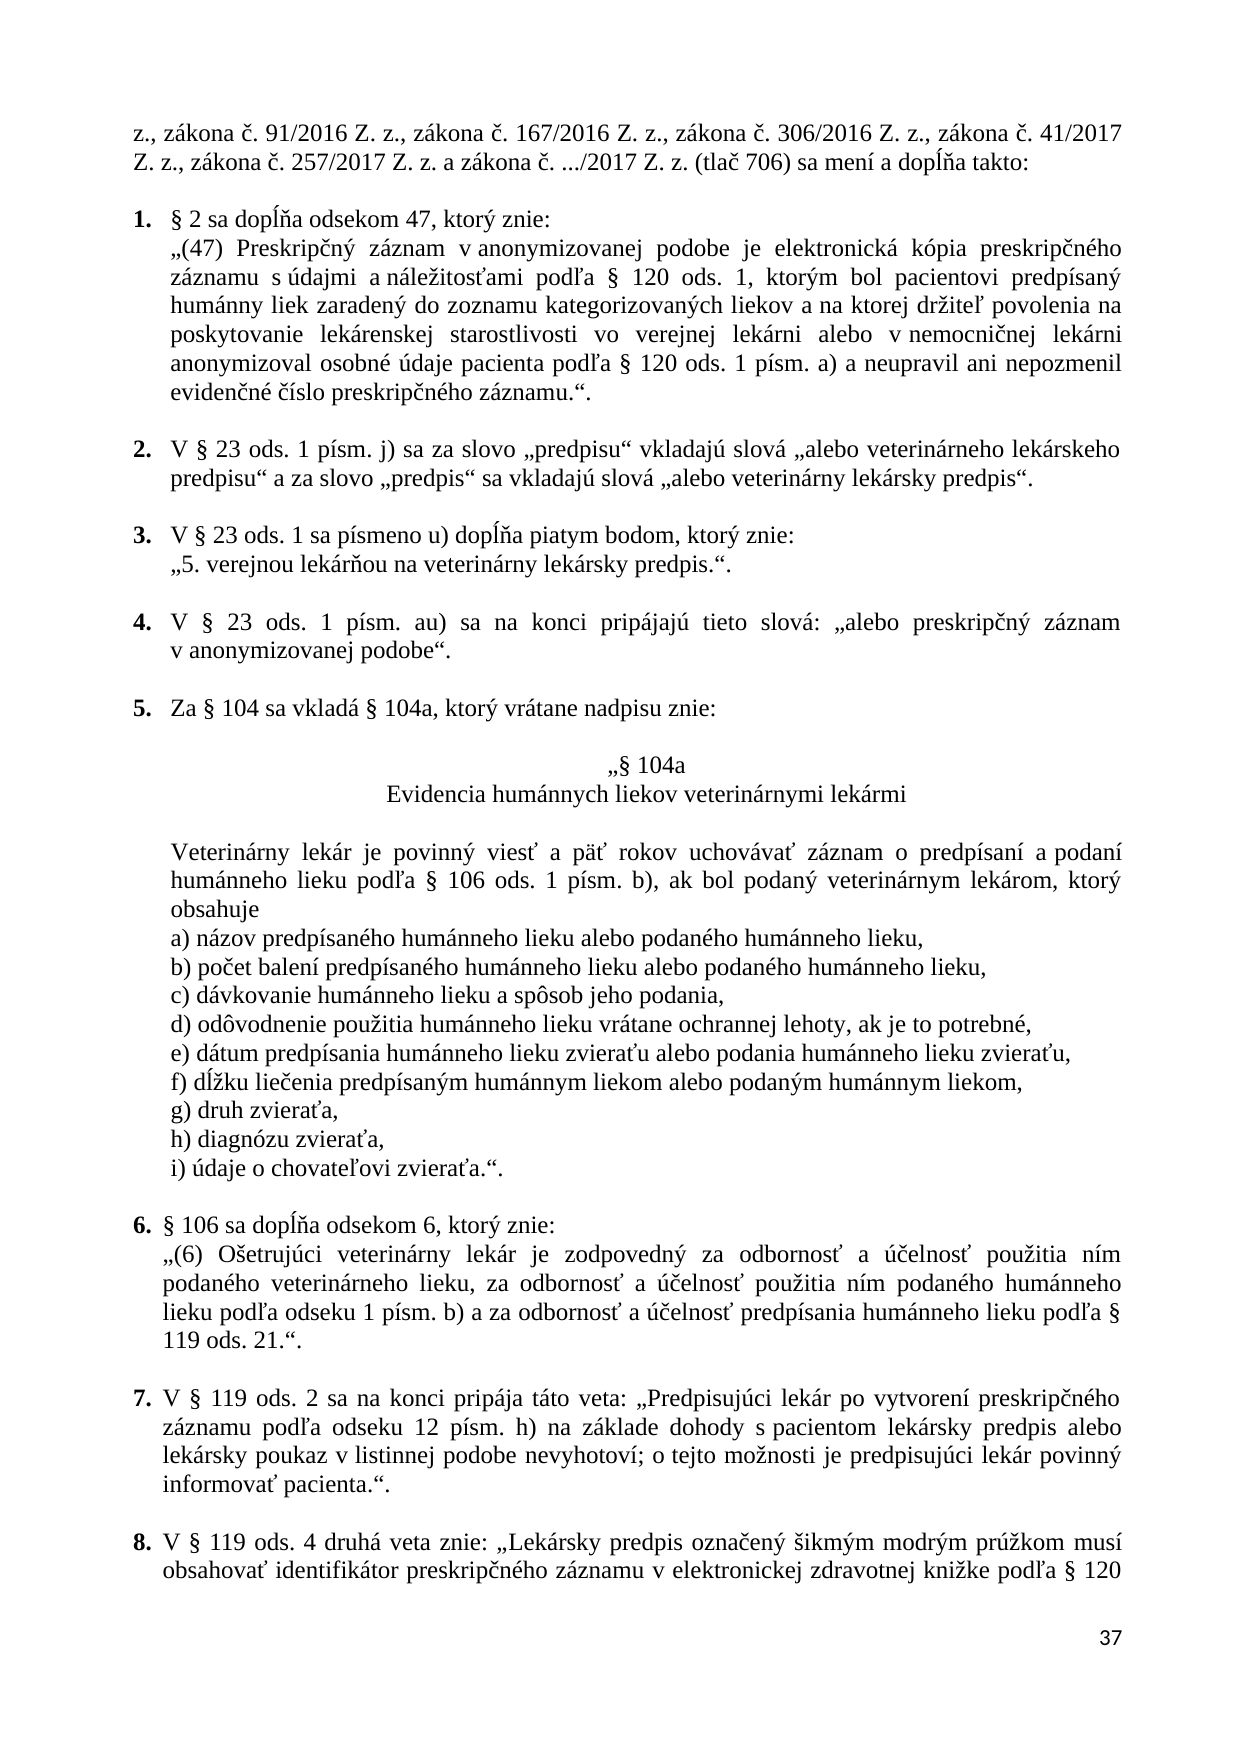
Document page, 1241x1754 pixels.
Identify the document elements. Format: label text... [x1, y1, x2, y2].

text a) názov predpísaného humánneho lieku alebo podaného humánneho lieku, [170, 923, 1122, 952]
text i) údaje o chovateľovi zvieraťa.“. [170, 1153, 1122, 1182]
text d) odôvodnenie použitia humánneho lieku vrátane ochrannej lehoty, ak je to potrebné, [170, 1009, 1122, 1038]
list V § 119 ods. 2 sa na konci pripája táto veta: „Predpisujúci lekár po vytvorení preskripčného záznamu podľa odseku 12 písm. h) na základe dohody s pacientom lekársky predpis alebo lekársky poukaz v listinnej podobe nevyhotoví; o tejto možnosti je predpisujúci lekár povinný informovať pacienta.“. [133, 1383, 1122, 1498]
list V § 23 ods. 1 písm. au) sa na konci pripájajú tieto slová: „alebo preskripčný záznam v anonymizovanej podobe“. [133, 607, 1122, 664]
text Veterinárny lekár je povinný viesť a päť rokov uchovávať záznam o predpísaní a podaní humánneho lieku podľa § 106 ods. 1 písm. b), ak bol podaný veterinárnym lekárom, ktorý obsahuje [170, 837, 1122, 923]
text „§ 104a [170, 751, 1122, 779]
text h) diagnózu zvieraťa, [170, 1124, 1122, 1153]
text e) dátum predpísania humánneho lieku zvieraťu alebo podania humánneho lieku zvieraťu, [170, 1038, 1122, 1067]
list V § 23 ods. 1 písm. j) sa za slovo „predpisu“ vkladajú slová „alebo veterinárneho lekárskeho predpisu“ a za slovo „predpis“ sa vkladajú slová „alebo veterinárny lekársky predpis“. [133, 434, 1122, 492]
text Evidencia humánnych liekov veterinárnymi lekármi [170, 779, 1122, 808]
list § 106 sa dopĺňa odsekom 6, ktorý znie: [133, 1211, 1122, 1239]
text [133, 118, 1122, 176]
text „(6) Ošetrujúci veterinárny lekár je zodpovedný za odbornosť a účelnosť použitia ním podaného veterinárneho lieku, za odbornosť a účelnosť použitia ním podaného humánneho lieku podľa odseku 1 písm. b) a za odbornosť a účelnosť predpísania humánneho lieku podľa § 119 ods. 21.“. [162, 1239, 1122, 1354]
list Za § 104 sa vkladá § 104a, ktorý vrátane nadpisu znie: [133, 693, 1122, 722]
text g) druh zvieraťa, [170, 1096, 1122, 1124]
text c) dávkovanie humánneho lieku a spôsob jeho podania, [170, 981, 1122, 1009]
list V § 23 ods. 1 sa písmeno u) dopĺňa piatym bodom, ktorý znie: [133, 521, 1122, 549]
text b) počet balení predpísaného humánneho lieku alebo podaného humánneho lieku, [170, 952, 1122, 981]
list § 2 sa dopĺňa odsekom 47, ktorý znie: [133, 204, 1122, 233]
text f) dĺžku liečenia predpísaným humánnym liekom alebo podaným humánnym liekom, [170, 1067, 1122, 1096]
text „(47) Preskripčný záznam v anonymizovanej podobe je elektronická kópia preskripčného záznamu s údajmi a náležitosťami podľa § 120 ods. 1, ktorým bol pacientovi predpísaný humánny liek zaradený do zoznamu kategorizovaných liekov a na ktorej držiteľ povolenia na poskytovanie lekárenskej starostlivosti vo verejnej lekárni alebo v nemocničnej lekárni anonymizoval osobné údaje pacienta podľa § 120 ods. 1 písm. a) a neupravil ani nepozmenil evidenčné číslo preskripčného záznamu.“. [170, 233, 1122, 406]
text „5. verejnou lekárňou na veterinárny lekársky predpis.“. [133, 549, 1122, 578]
